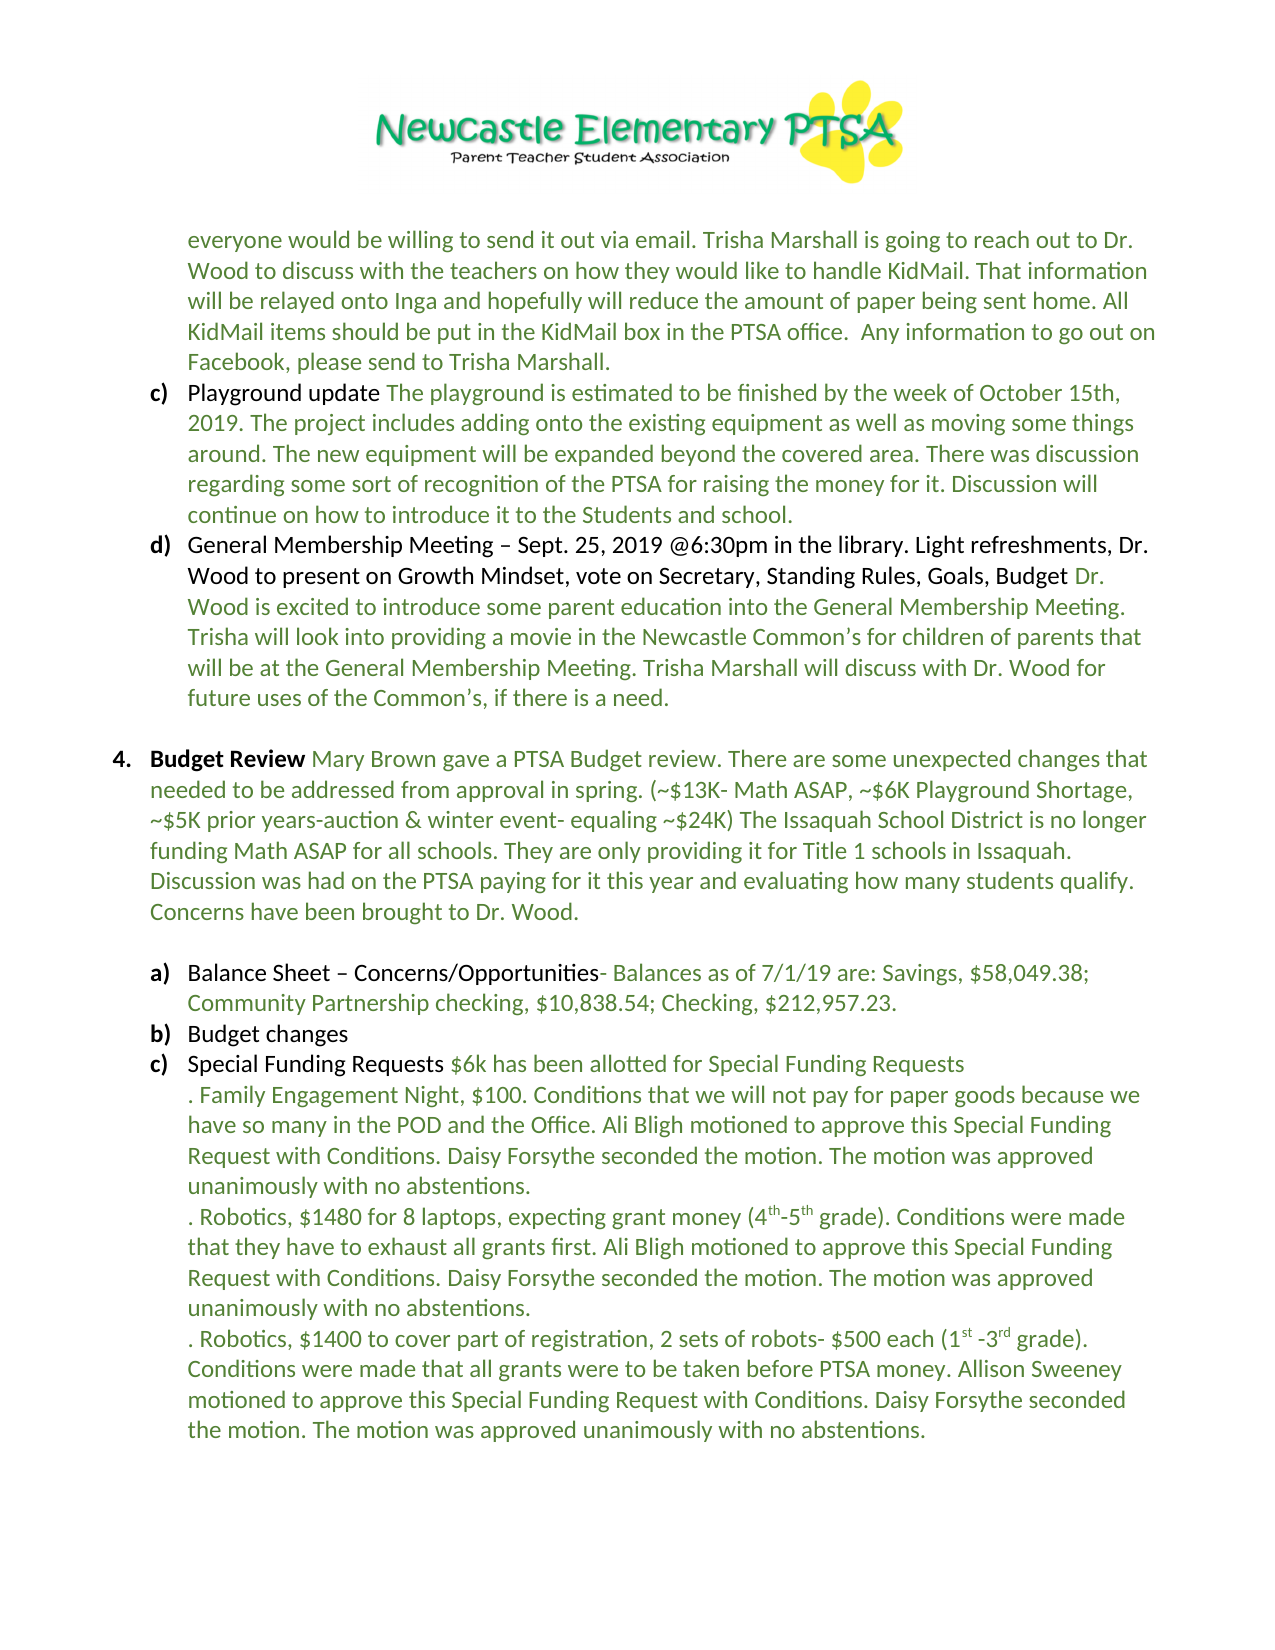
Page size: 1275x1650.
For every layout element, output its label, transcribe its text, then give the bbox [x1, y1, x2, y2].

list Balance Sheet – Concerns/Opportunities- Balances as of 7/1/19 are: Savings, $58,049.38; Community Partnership checking, $10,838.54; Checking, $212,957.23. [150, 957, 1162, 1018]
list Budget Review Mary Brown gave a PTSA Budget review. There are some unexpected changes that needed to be addressed from approval in spring. (~$13K- Math ASAP, ~$6K Playground Shortage, ~$5K prior years-auction & winter event- equaling ~$24K) The Issaquah School District is no longer funding Math ASAP for all schools. They are only providing it for Title 1 schools in Issaquah. Discussion was had on the PTSA paying for it this year and evaluating how many students qualify. Concerns have been brought to Dr. Wood. [112, 743, 1162, 926]
list General Membership Meeting – Sept. 25, 2019 @6:30pm in the library. Light refreshments, Dr. Wood to present on Growth Mindset, vote on Secretary, Standing Rules, Goals, Budget Dr. Wood is excited to introduce some parent education into the General Membership Meeting. Trisha will look into providing a movie in the Newcastle Common’s for children of parents that will be at the General Membership Meeting. Trisha Marshall will discuss with Dr. Wood for future uses of the Common’s, if there is a need. [150, 529, 1162, 713]
list Budget changes [150, 1018, 1162, 1048]
list Special Funding Requests $6k has been allotted for Special Funding Requests [150, 1048, 1162, 1079]
picture [358, 75, 917, 194]
list Playground update The playground is estimated to be finished by the week of October 15th, 2019. The project includes adding onto the existing equipment as well as moving some things around. The new equipment will be expanded beyond the covered area. There was discussion regarding some sort of recognition of the PTSA for raising the money for it. Discussion will continue on how to introduce it to the Students and school. [150, 377, 1162, 529]
text . Robotics, $1480 for 8 laptops, expecting grant money (4th-5th grade). Conditions were made that they have to exhaust all grants first. Ali Bligh motioned to approve this Special Funding Request with Conditions. Daisy Forsythe seconded the motion. The motion was approved unanimously with no abstentions. [187, 1201, 1162, 1323]
text . Robotics, $1400 to cover part of registration, 2 sets of robots- $500 each (1st -3rd grade). Conditions were made that all grants were to be taken before PTSA money. Allison Sweeney motioned to approve this Special Funding Request with Conditions. Daisy Forsythe seconded the motion. The motion was approved unanimously with no abstentions. [187, 1323, 1162, 1445]
text . Family Engagement Night, $100. Conditions that we will not pay for paper goods because we have so many in the POD and the Office. Ali Bligh motioned to approve this Special Funding Request with Conditions. Daisy Forsythe seconded the motion. The motion was approved unanimously with no abstentions. [187, 1079, 1162, 1201]
